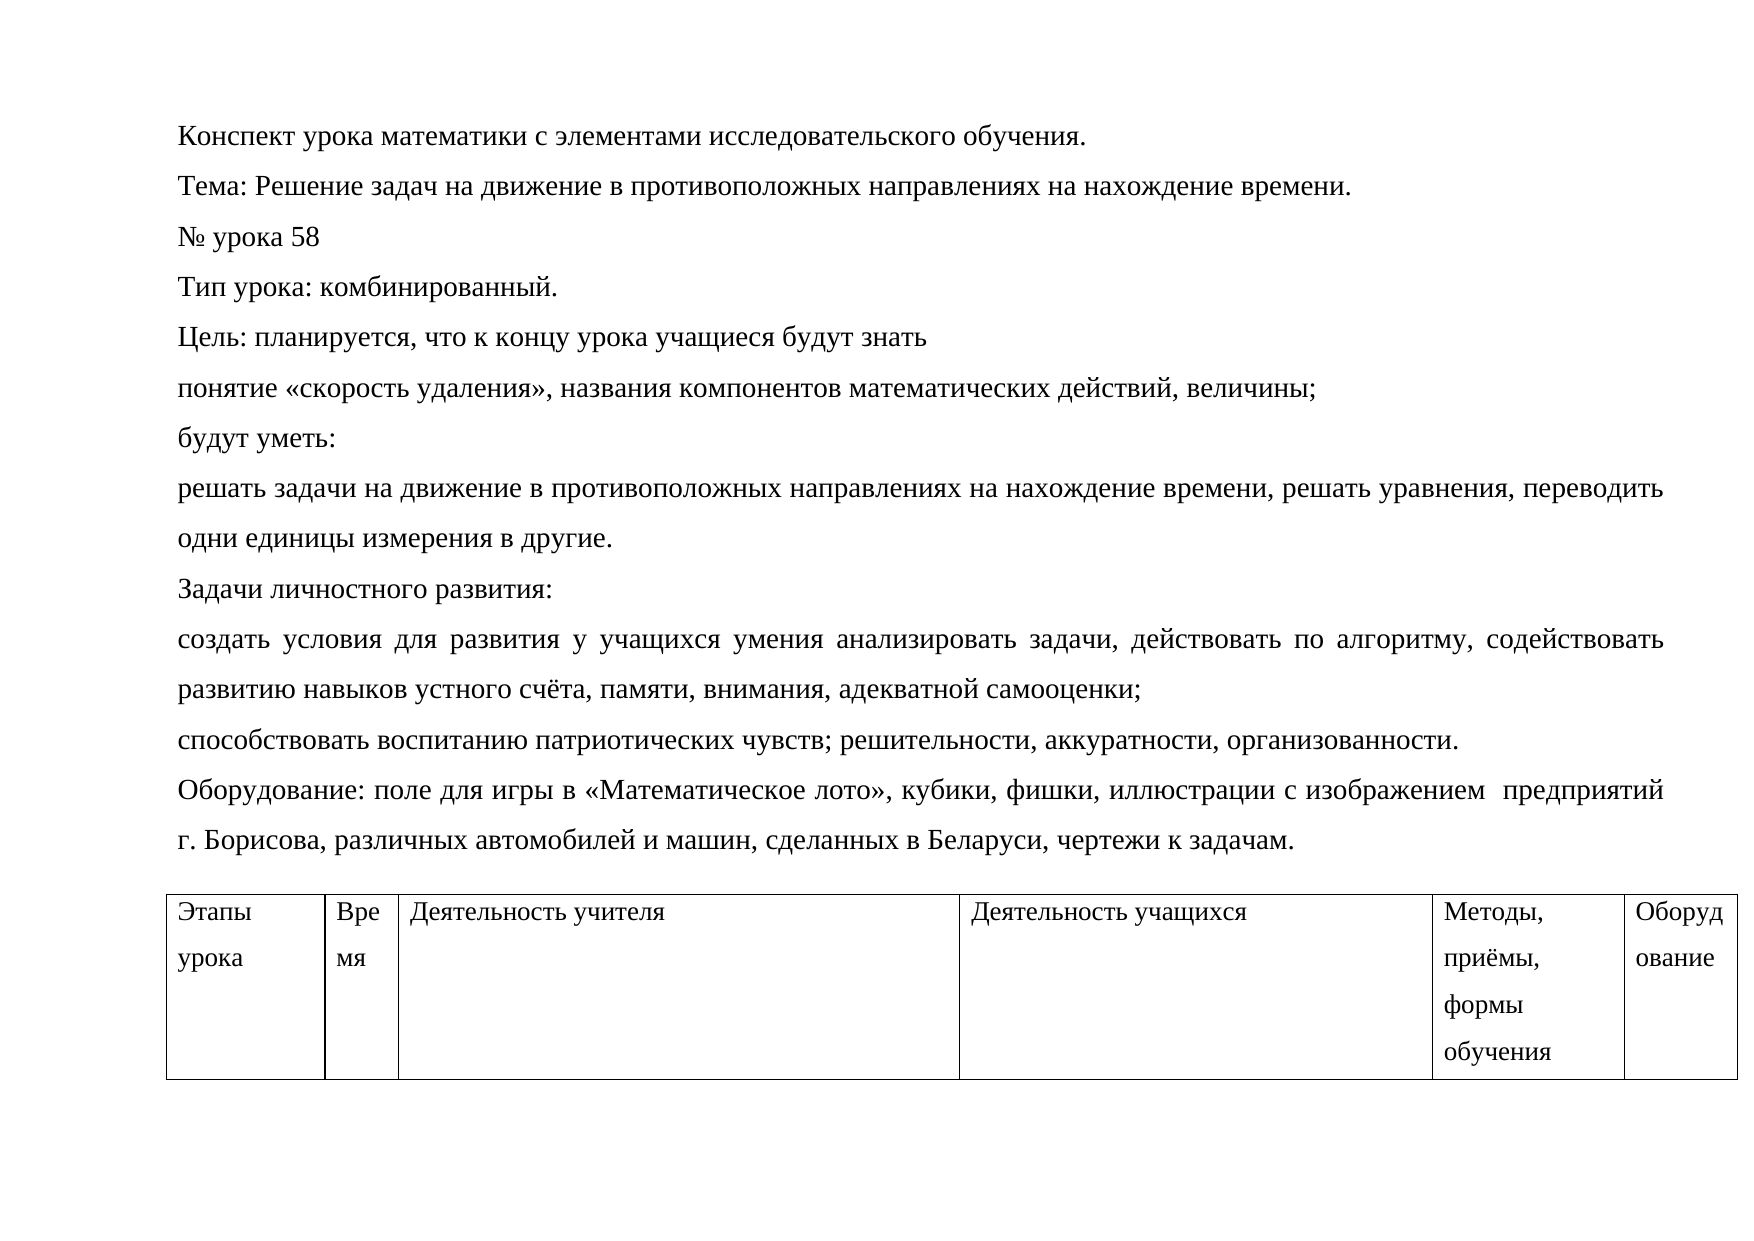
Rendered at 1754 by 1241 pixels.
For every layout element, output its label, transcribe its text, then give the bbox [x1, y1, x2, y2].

text понятие «скорость удаления», названия компонентов математических действий, величины; [177, 370, 1665, 403]
text будут уметь: [177, 420, 1665, 453]
table_header Деятельность учителя [399, 895, 959, 1079]
table_header Этапы урока [167, 895, 324, 1079]
text Тип урока: комбинированный. [177, 269, 1665, 303]
text Цель: планируется, что к концу урока учащиеся будут знать [177, 319, 1665, 353]
table_header Оборудование [1625, 895, 1737, 1079]
text создать условия для развития у учащихся умения анализировать задачи, действовать по алгоритму, содействовать развитию навыков устного счёта, памяти, внимания, адекватной самооценки; [177, 621, 1665, 705]
text решать задачи на движение в противоположных направлениях на нахождение времени, решать уравнения, переводить одни единицы измерения в другие. [177, 470, 1665, 554]
text Задачи личностного развития: [177, 571, 1665, 604]
text способствовать воспитанию патриотических чувств; решительности, аккуратности, организованности. [177, 722, 1665, 755]
text Конспект урока математики с элементами исследовательского обучения. [177, 118, 1665, 152]
table_header Методы, приёмы, формы обучения [1433, 895, 1624, 1079]
text Тема: Решение задач на движение в противоположных направлениях на нахождение времени. [177, 168, 1665, 202]
text № урока 58 [177, 219, 1665, 252]
table_header Деятельность учащихся [960, 895, 1432, 1079]
text Оборудование: поле для игры в «Математическое лото», кубики, фишки, иллюстрации с изображением предприятий г. Борисова, различных автомобилей и машин, сделанных в Беларуси, чертежи к задачам. [177, 772, 1665, 856]
table_header Время [326, 895, 398, 1079]
